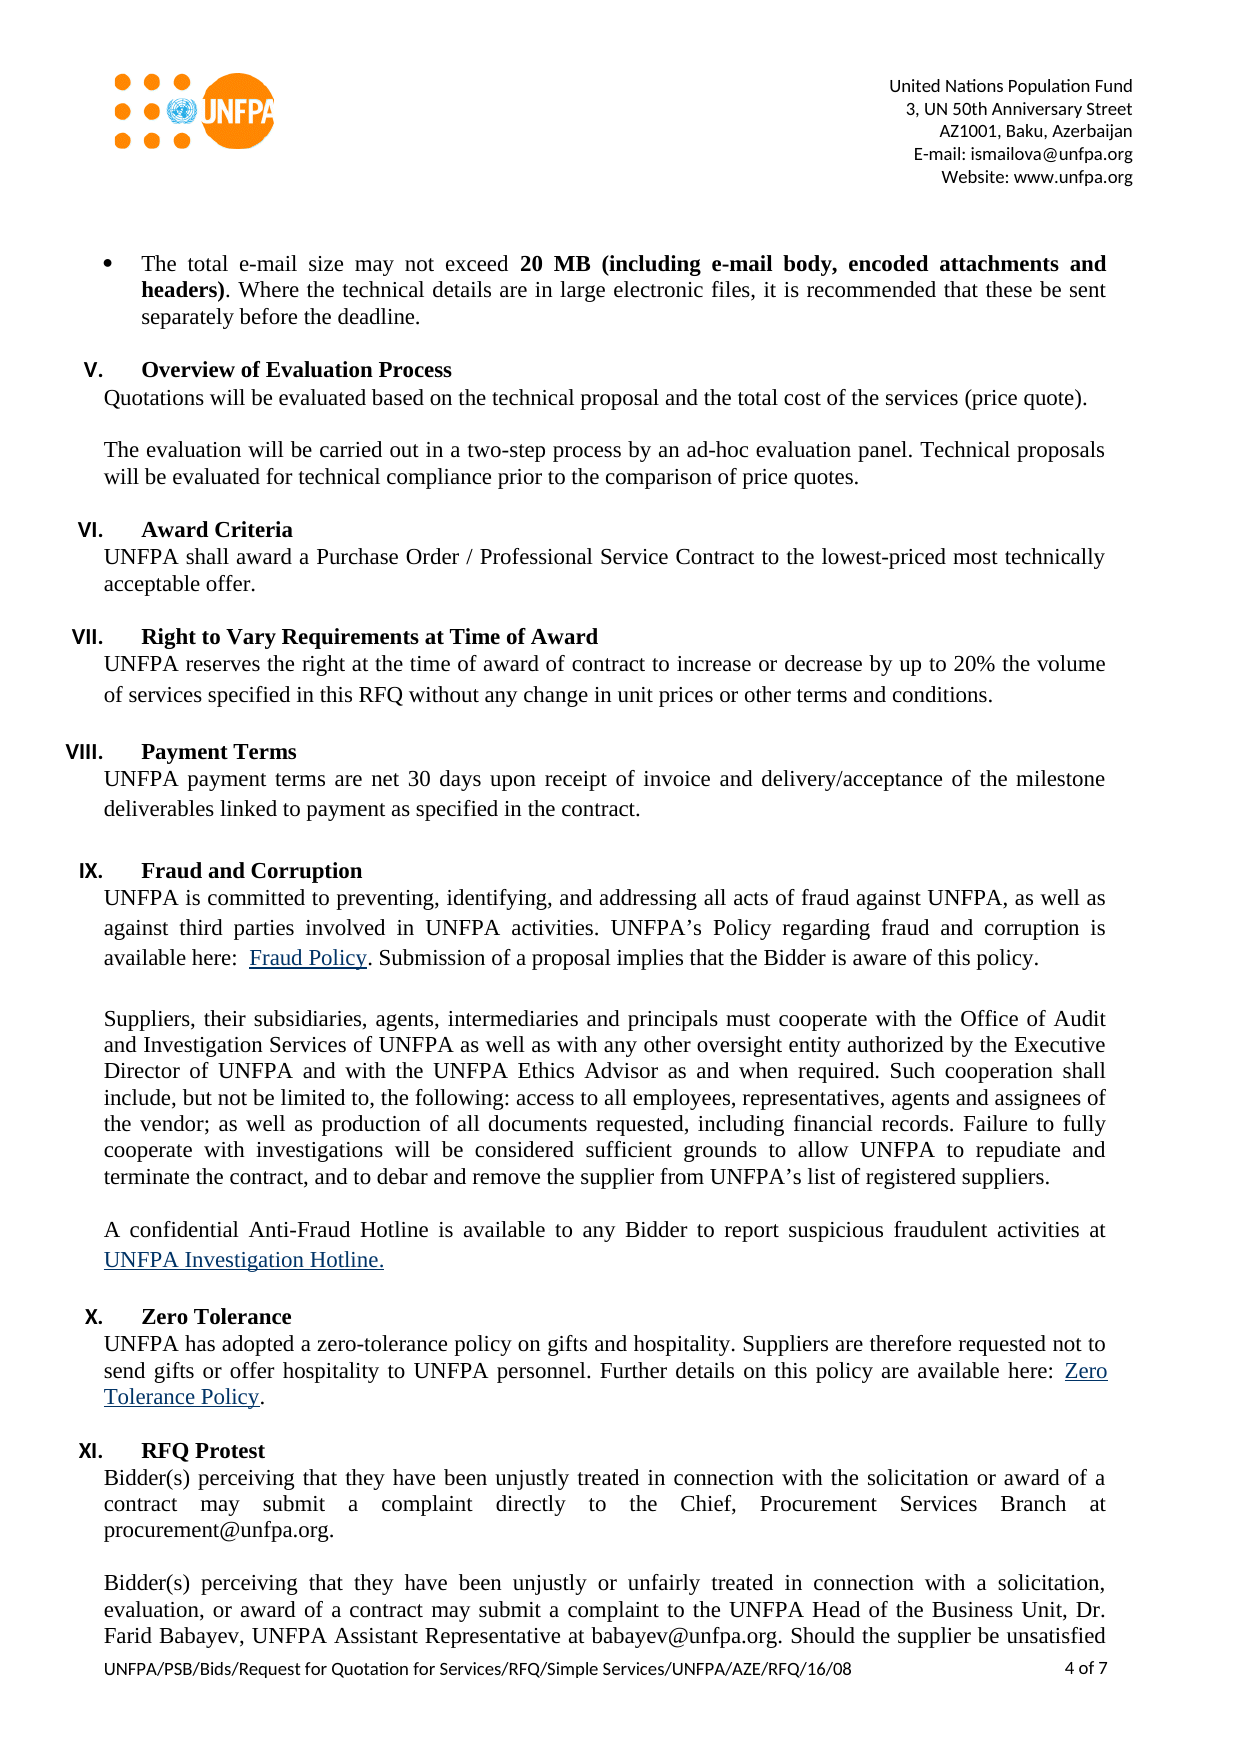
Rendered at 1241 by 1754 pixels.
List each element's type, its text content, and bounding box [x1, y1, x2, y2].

picture [114, 73, 274, 149]
text UNFPA has adopted a zero-tolerance policy on gifts and hospitality. Suppliers are therefore requested not to send gifts or offer hospitality to UNFPA personnel. Further details on this policy are available here: Zero Tolerance Policy. [103, 1330, 1107, 1409]
list UNFPA payment terms are net 30 days upon receipt of invoice and delivery/acceptance of the milestone deliverables linked to payment as specified in the contract. [103, 765, 1107, 822]
list Fraud and Corruption [103, 856, 1107, 884]
list Right to Vary Requirements at Time of Award [103, 622, 1107, 651]
text UNFPA shall award a Purchase Order / Professional Service Contract to the lowest-priced most technically acceptable offer. [103, 543, 1107, 596]
list UNFPA is committed to preventing, identifying, and addressing all acts of fraud against UNFPA, as well as against third parties involved in UNFPA activities. UNFPA’s Policy regarding fraud and corruption is available here: Fraud Policy. Submission of a proposal implies that the Bidder is aware of this policy. [103, 884, 1107, 971]
list Zero Tolerance [103, 1302, 1107, 1330]
text Suppliers, their subsidiaries, agents, intermediaries and principals must cooperate with the Office of Audit and Investigation Services of UNFPA as well as with any other oversight entity authorized by the Executive Director of UNFPA and with the UNFPA Ethics Advisor as and when required. Such cooperation shall include, but not be limited to, the following: access to all employees, representatives, agents and assignees of the vendor; as well as production of all documents requested, including financial records. Failure to fully cooperate with investigations will be considered sufficient grounds to allow UNFPA to repudiate and terminate the contract, and to debar and remove the supplier from UNFPA’s list of registered suppliers. [103, 1005, 1107, 1189]
list The total e-mail size may not exceed 20 MB (including e-mail body, encoded attachments and headers). Where the technical details are in large electronic files, it is recommended that these be sent separately before the deadline. [103, 250, 1107, 329]
list RFQ Protest [103, 1436, 1107, 1464]
text Quotations will be evaluated based on the technical proposal and the total cost of the services (price quote). [103, 384, 1107, 410]
list UNFPA reserves the right at the time of award of contract to increase or decrease by up to 20% the volume of services specified in this RFQ without any change in unit prices or other terms and conditions. [103, 651, 1107, 707]
text Bidder(s) perceiving that they have been unjustly treated in connection with the solicitation or award of a contract may submit a complaint directly to the Chief, Procurement Services Branch at procurement@unfpa.org. [103, 1464, 1107, 1543]
list Payment Terms [103, 737, 1107, 765]
list Overview of Evaluation Process [103, 356, 1107, 384]
text A confidential Anti-Fraud Hotline is available to any Bidder to report suspicious fraudulent activities at UNFPA Investigation Hotline. [103, 1216, 1107, 1272]
text The evaluation will be carried out in a two-step process by an ad-hoc evaluation panel. Technical proposals will be evaluated for technical compliance prior to the comparison of price quotes. [103, 436, 1107, 489]
list Award Criteria [103, 515, 1107, 543]
